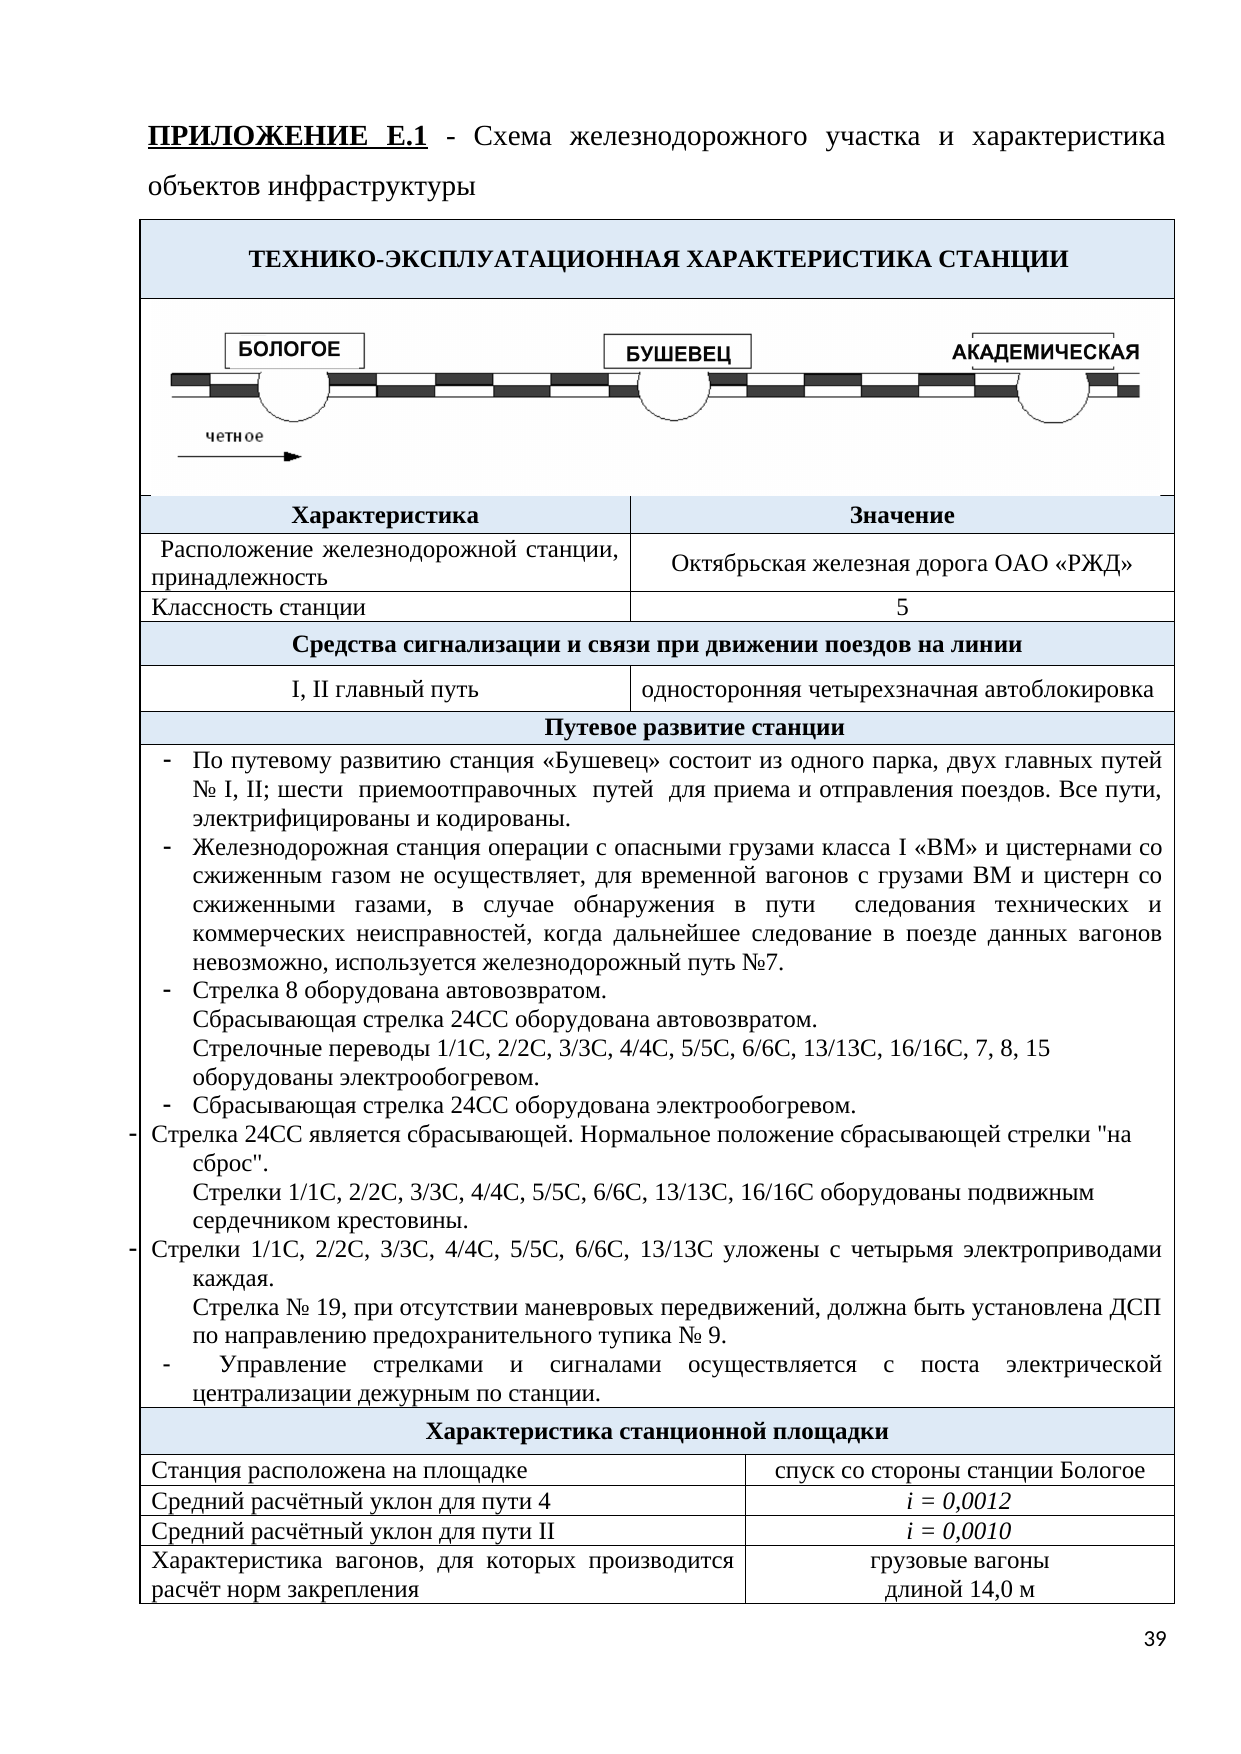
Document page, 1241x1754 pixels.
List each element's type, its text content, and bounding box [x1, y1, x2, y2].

table_cell Средний расчётный уклон для пути II [141, 1516, 745, 1544]
table_cell Октябрьская железная дорога ОАО «РЖД» [631, 534, 1174, 591]
table_cell Характеристика вагонов, для которых производится расчёт норм закрепления [141, 1546, 745, 1603]
table_cell Станция расположена на площадке [141, 1455, 745, 1485]
table_cell [141, 299, 151, 495]
table_cell грузовые вагоны длиной 14,0 м [746, 1546, 1174, 1603]
table_cell Средний расчётный уклон для пути 4 [141, 1486, 745, 1515]
table_cell Характеристика станционной площадки [141, 1408, 1174, 1454]
table_cell Классность станции [141, 592, 630, 621]
table_cell i = 0,0010 [746, 1516, 1174, 1544]
table_cell Путевое развитие станции [141, 712, 1174, 744]
text ПРИЛОЖЕНИЕ Е.1 - Схема железнодорожного участка и характеристика объектов инфраструктуры [148, 118, 1166, 202]
table_cell Значение [631, 496, 1174, 533]
table_cell I, II главный путь [141, 666, 630, 711]
table_cell односторонняя четырехзначная автоблокировка [631, 666, 1174, 711]
picture [151, 299, 1161, 496]
table_cell [1161, 299, 1174, 495]
table_cell i = 0,0012 [746, 1486, 1174, 1515]
table_cell Характеристика [141, 496, 630, 533]
table_cell Средства сигнализации и связи при движении поездов на линии [141, 622, 1174, 665]
table_cell Расположение железнодорожной станции, принадлежность [141, 534, 630, 591]
table_header ТЕХНИКО-ЭКСПЛУАТАЦИОННАЯ ХАРАКТЕРИСТИКА СТАНЦИИ [141, 220, 1174, 298]
table_cell По путевому развитию станция «Бушевец» состоит из одного парка, двух главных путей № I, II; шести приемоотправочных путей для приема и отправления поездов. Все пути, электрифицированы и кодированы. Железнодорожная станция операции с опасными грузами класса I «ВМ» и цистернами со сжиженным газом не осуществляет, для временной вагонов с грузами ВМ и цистерн со сжиженными газами, в случае обнаружения в пути следования технических и коммерческих неисправностей, когда дальнейшее следование в поезде данных вагонов невозможно, используется железнодорожный путь №7. Стрелка 8 оборудована автовозвратом. Сбрасывающая стрелка 24СС оборудована автовозвратом. Стрелочные переводы 1/1С, 2/2С, 3/3С, 4/4С, 5/5С, 6/6С, 13/13С, 16/16С, 7, 8, 15 оборудованы электрообогревом. Сбрасывающая стрелка 24СС оборудована электрообогревом. Стрелка 24СС является сбрасывающей. Нормальное положение сбрасывающей стрелки "на сброс". Стрелки 1/1С, 2/2С, 3/3С, 4/4С, 5/5С, 6/6С, 13/13С, 16/16С оборудованы подвижным сердечником крестовины. Стрелки 1/1С, 2/2С, 3/3С, 4/4С, 5/5С, 6/6С, 13/13С уложены с четырьмя электроприводами каждая. Стрелка № 19, при отсутствии маневровых передвижений, должна быть установлена ДСП по направлению предохранительного тупика № 9. Управление стрелками и сигналами осуществляется с поста электрической централизации дежурным по станции. [141, 745, 1174, 1407]
table_cell спуск со стороны станции Бологое [746, 1455, 1174, 1485]
table_cell 5 [631, 592, 1174, 621]
